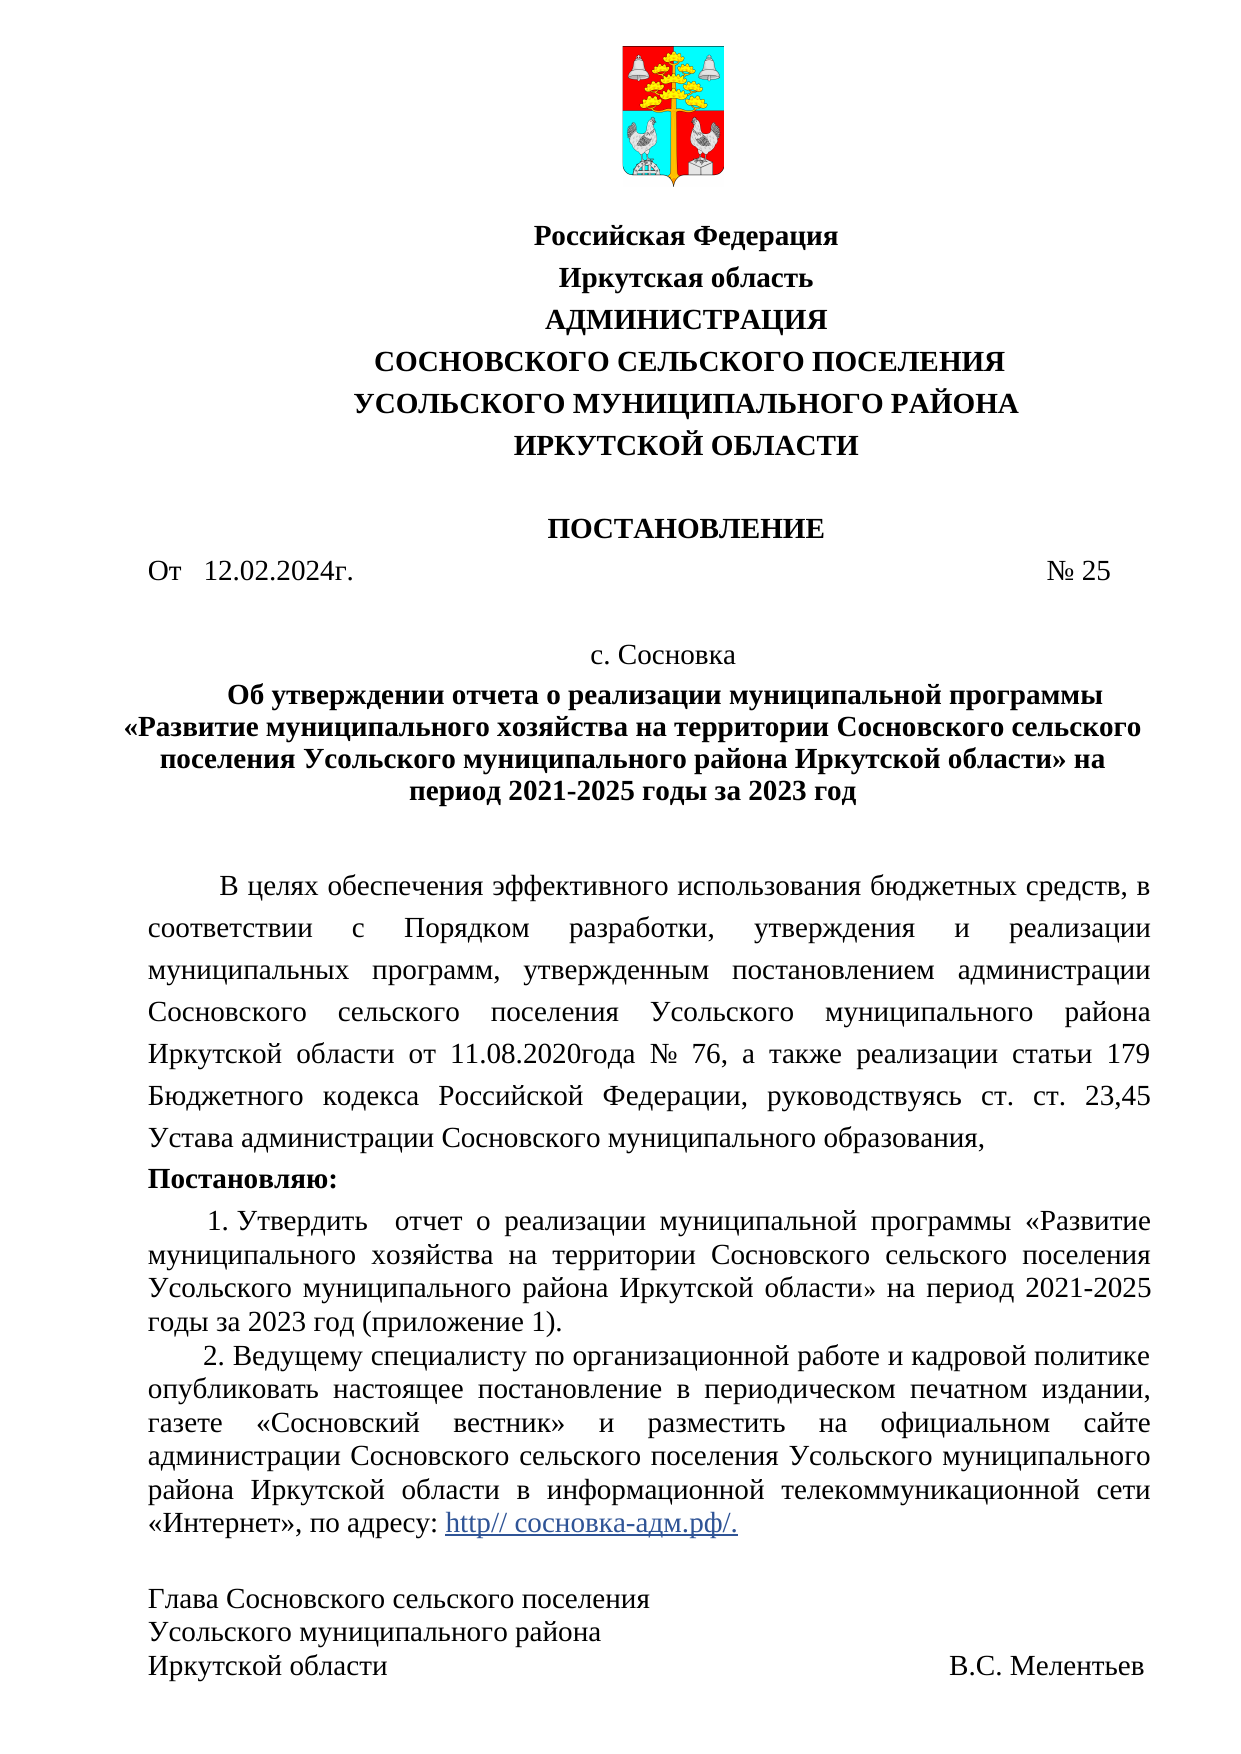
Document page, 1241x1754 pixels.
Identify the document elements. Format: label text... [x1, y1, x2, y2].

text УСОЛЬСКОГО МУНИЦИПАЛЬНОГО РАЙОНА [148, 386, 1152, 419]
picture [622, 46, 724, 187]
text ИРКУТСКОЙ ОБЛАСТИ [148, 428, 1152, 461]
text ПОСТАНОВЛЕНИЕ [148, 511, 1152, 545]
text Иркутская область [148, 260, 1152, 294]
text Постановляю: [148, 1162, 1152, 1195]
text с. Сосновка [516, 637, 1152, 671]
list Утвердить отчет о реализации муниципальной программы «Развитие муниципального хозяйства на территории Сосновского сельского поселения Усольского муниципального района Иркутской области» на период 2021-2025 годы за 2023 год (приложение 1). [148, 1203, 1152, 1338]
text Российская Федерация [148, 218, 1152, 252]
text Об утверждении отчета о реализации муниципальной программы «Развитие муниципального хозяйства на территории Сосновского сельского поселения Усольского муниципального района Иркутской области» на период 2021-2025 годы за 2023 год [89, 679, 1147, 806]
text 2. Ведущему специалисту по организационной работе и кадровой политике опубликовать настоящее постановление в периодическом печатном издании, газете «Сосновский вестник» и разместить на официальном сайте администрации Сосновского сельского поселения Усольского муниципального района Иркутской области в информационной телекоммуникационной сети «Интернет», по адресу: http// сосновка-адм.рф/. [148, 1338, 1152, 1539]
text СОСНОВСКОГО СЕЛЬСКОГО ПОСЕЛЕНИЯ [148, 344, 1152, 377]
text АДМИНИСТРАЦИЯ [148, 302, 1152, 336]
text Усольского муниципального района [148, 1614, 1152, 1648]
text Глава Сосновского сельского поселения [148, 1581, 1152, 1614]
text Иркутской области В.С. Мелентьев [148, 1648, 1152, 1681]
text От 12.02.2024г. № 25 [148, 553, 1152, 629]
text В целях обеспечения эффективного использования бюджетных средств, в соответствии с Порядком разработки, утверждения и реализации муниципальных программ, утвержденным постановлением администрации Сосновского сельского поселения Усольского муниципального района Иркутской области от 11.08.2020года № 76, а также реализации статьи 179 Бюджетного кодекса Российской Федерации, руководствуясь ст. ст. 23,45 Устава администрации Сосновского муниципального образования, [148, 868, 1152, 1153]
